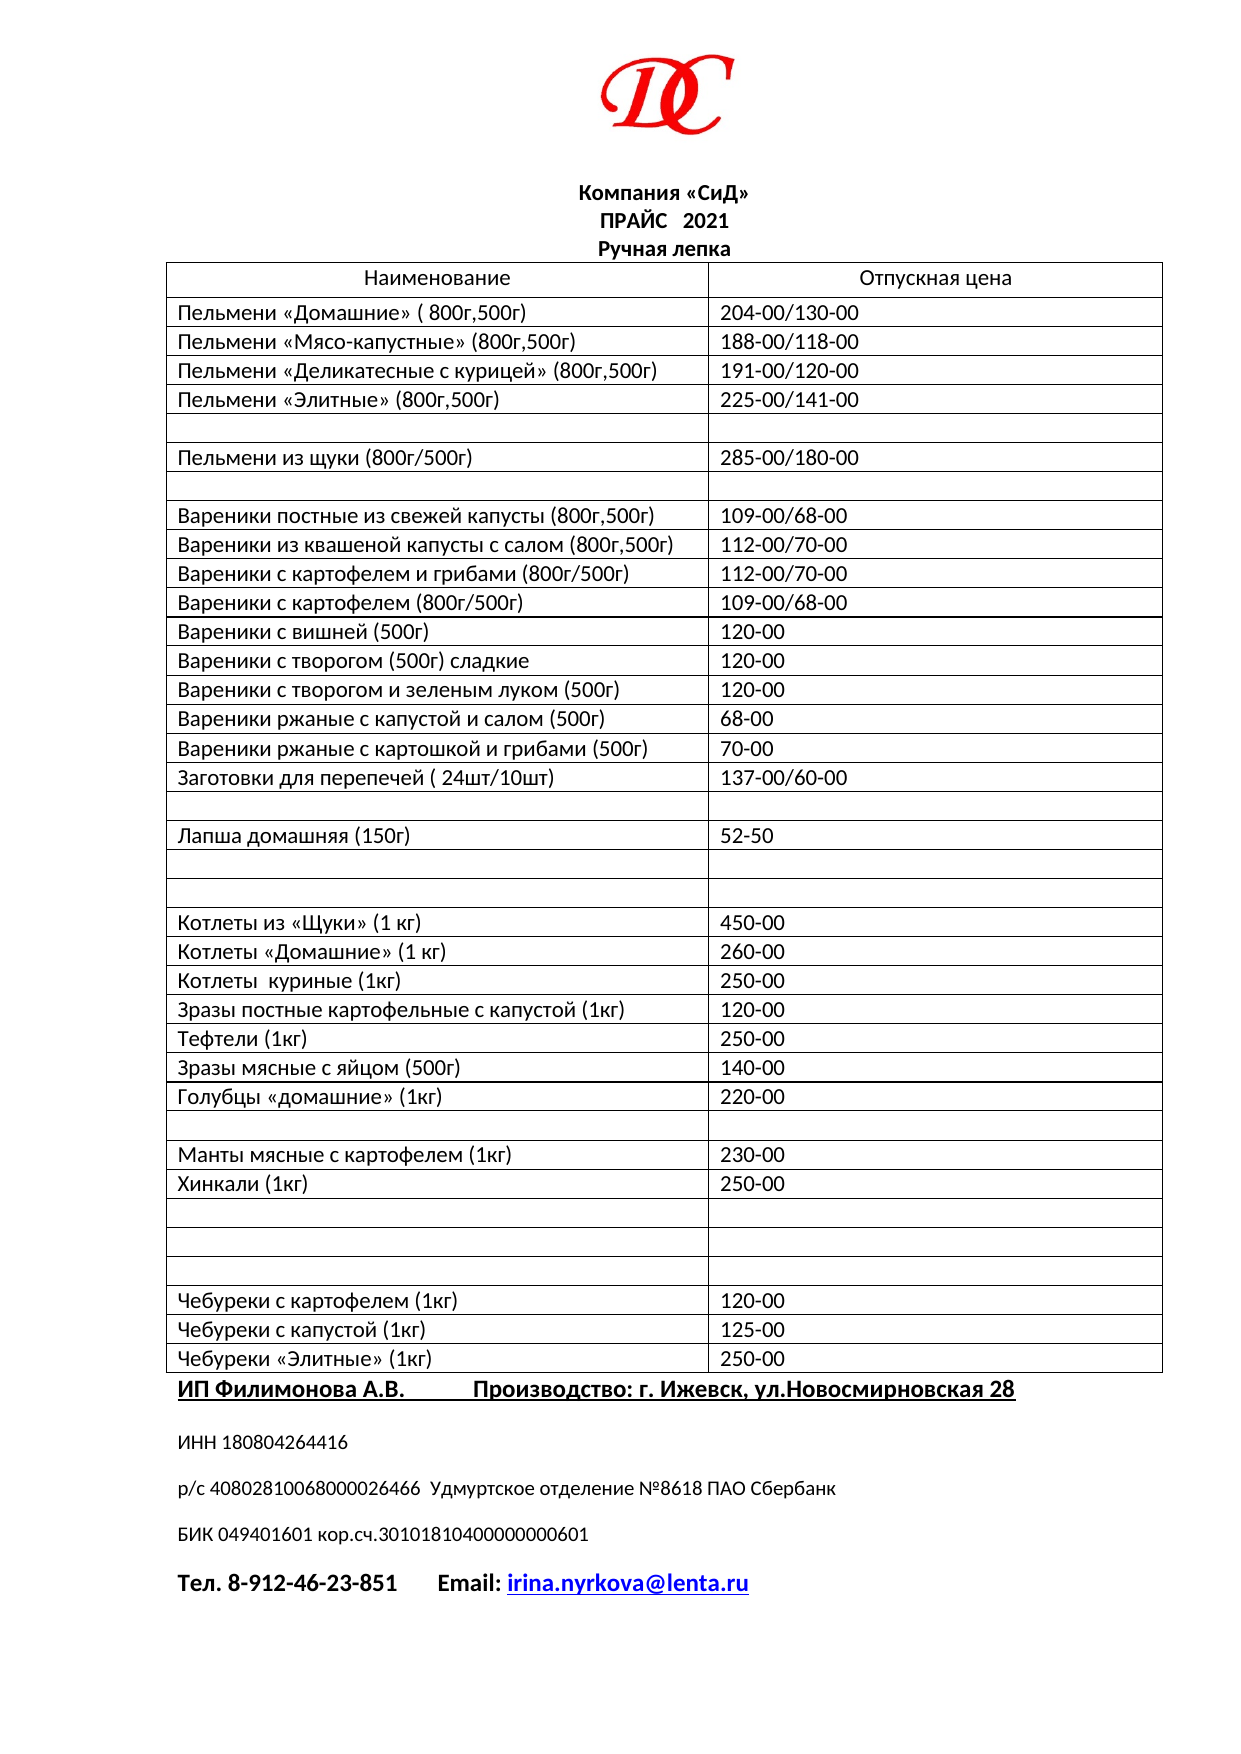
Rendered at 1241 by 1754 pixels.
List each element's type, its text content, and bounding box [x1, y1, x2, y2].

table_cell [709, 1199, 1162, 1227]
table_cell Вареники с картофелем (800г/500г) [167, 588, 708, 616]
table_cell 125-00 [709, 1315, 1162, 1343]
text Компания «СиД» [177, 178, 1152, 206]
table_header Отпускная цена [709, 263, 1162, 297]
table_cell 137-00/60-00 [709, 763, 1162, 791]
table_cell 120-00 [709, 646, 1162, 674]
table_cell 450-00 [709, 908, 1162, 936]
table_cell 109-00/68-00 [709, 501, 1162, 529]
table_cell [167, 879, 708, 907]
table_cell 250-00 [709, 966, 1162, 994]
table_cell Пельмени «Элитные» (800г,500г) [167, 385, 708, 413]
table_cell 70-00 [709, 734, 1162, 762]
table_cell Вареники с картофелем и грибами (800г/500г) [167, 559, 708, 587]
table_cell 204-00/130-00 [709, 298, 1162, 326]
table_cell [167, 1111, 708, 1139]
table_cell Чебуреки «Элитные» (1кг) [167, 1344, 708, 1372]
table_cell 220-00 [709, 1083, 1162, 1110]
picture [577, 32, 752, 154]
table_cell Пельмени «Деликатесные с курицей» (800г,500г) [167, 356, 708, 384]
table_cell 225-00/141-00 [709, 385, 1162, 413]
table_cell Хинкали (1кг) [167, 1170, 708, 1198]
table_cell Пельмени из щуки (800г/500г) [167, 443, 708, 471]
table_cell 112-00/70-00 [709, 530, 1162, 558]
text Ручная лепка [177, 234, 1152, 262]
table_cell [167, 414, 708, 442]
table_cell 120-00 [709, 995, 1162, 1023]
table_header Наименование [167, 263, 708, 297]
table_cell Пельмени «Домашние» ( 800г,500г) [167, 298, 708, 326]
table_cell [167, 472, 708, 500]
text ИНН 180804264416 [177, 1429, 1152, 1454]
table_cell 260-00 [709, 937, 1162, 965]
table_cell [167, 850, 708, 878]
table_cell 250-00 [709, 1024, 1162, 1052]
table_cell 112-00/70-00 [709, 559, 1162, 587]
text ПРАЙС 2021 [177, 206, 1152, 234]
table_cell Котлеты куриные (1кг) [167, 966, 708, 994]
table_cell 250-00 [709, 1170, 1162, 1198]
table_cell [709, 850, 1162, 878]
table_cell [167, 1257, 708, 1285]
table_cell Вареники с творогом и зеленым луком (500г) [167, 676, 708, 703]
table_cell Манты мясные с картофелем (1кг) [167, 1141, 708, 1168]
table_cell [167, 1199, 708, 1227]
table_cell Лапша домашняя (150г) [167, 821, 708, 849]
text БИК 049401601 кор.сч.30101810400000000601 [177, 1521, 1152, 1547]
table_cell Зразы постные картофельные с капустой (1кг) [167, 995, 708, 1023]
table_cell 191-00/120-00 [709, 356, 1162, 384]
table_cell 120-00 [709, 1286, 1162, 1314]
table_cell Вареники с вишней (500г) [167, 618, 708, 645]
table_cell Вареники ржаные с капустой и салом (500г) [167, 705, 708, 733]
table_cell [709, 792, 1162, 820]
table_cell Голубцы «домашние» (1кг) [167, 1083, 708, 1110]
table_cell 285-00/180-00 [709, 443, 1162, 471]
table_cell Котлеты «Домашние» (1 кг) [167, 937, 708, 965]
table_cell [709, 1257, 1162, 1285]
table_cell [709, 414, 1162, 442]
table_cell Тефтели (1кг) [167, 1024, 708, 1052]
table_cell Вареники с творогом (500г) сладкие [167, 646, 708, 674]
table_cell 120-00 [709, 676, 1162, 703]
table_cell Вареники постные из свежей капусты (800г,500г) [167, 501, 708, 529]
table_cell 68-00 [709, 705, 1162, 733]
table_cell 52-50 [709, 821, 1162, 849]
table_cell Котлеты из «Щуки» (1 кг) [167, 908, 708, 936]
table_cell [709, 472, 1162, 500]
table_cell 109-00/68-00 [709, 588, 1162, 616]
table_cell Зразы мясные с яйцом (500г) [167, 1053, 708, 1081]
text Тел. 8-912-46-23-851 Email: irina.nyrkova@lenta.ru [177, 1568, 1152, 1598]
table_cell [709, 1228, 1162, 1256]
text ИП Филимонова А.В. Производство: г. Ижевск, ул.Новосмирновская 28 [177, 1373, 1152, 1403]
table_cell [709, 1111, 1162, 1139]
table_cell Чебуреки с капустой (1кг) [167, 1315, 708, 1343]
table_cell Вареники ржаные с картошкой и грибами (500г) [167, 734, 708, 762]
table_cell [167, 792, 708, 820]
table_cell [167, 1228, 708, 1256]
table_cell Чебуреки с картофелем (1кг) [167, 1286, 708, 1314]
table_cell Заготовки для перепечей ( 24шт/10шт) [167, 763, 708, 791]
table_cell 188-00/118-00 [709, 327, 1162, 355]
table_cell 250-00 [709, 1344, 1162, 1372]
table_cell 230-00 [709, 1141, 1162, 1168]
table_cell 120-00 [709, 618, 1162, 645]
table_cell Вареники из квашеной капусты с салом (800г,500г) [167, 530, 708, 558]
table_cell 140-00 [709, 1053, 1162, 1081]
table_cell Пельмени «Мясо-капустные» (800г,500г) [167, 327, 708, 355]
table_cell [709, 879, 1162, 907]
text р/с 40802810068000026466 Удмуртское отделение №8618 ПАО Сбербанк [177, 1475, 1152, 1501]
